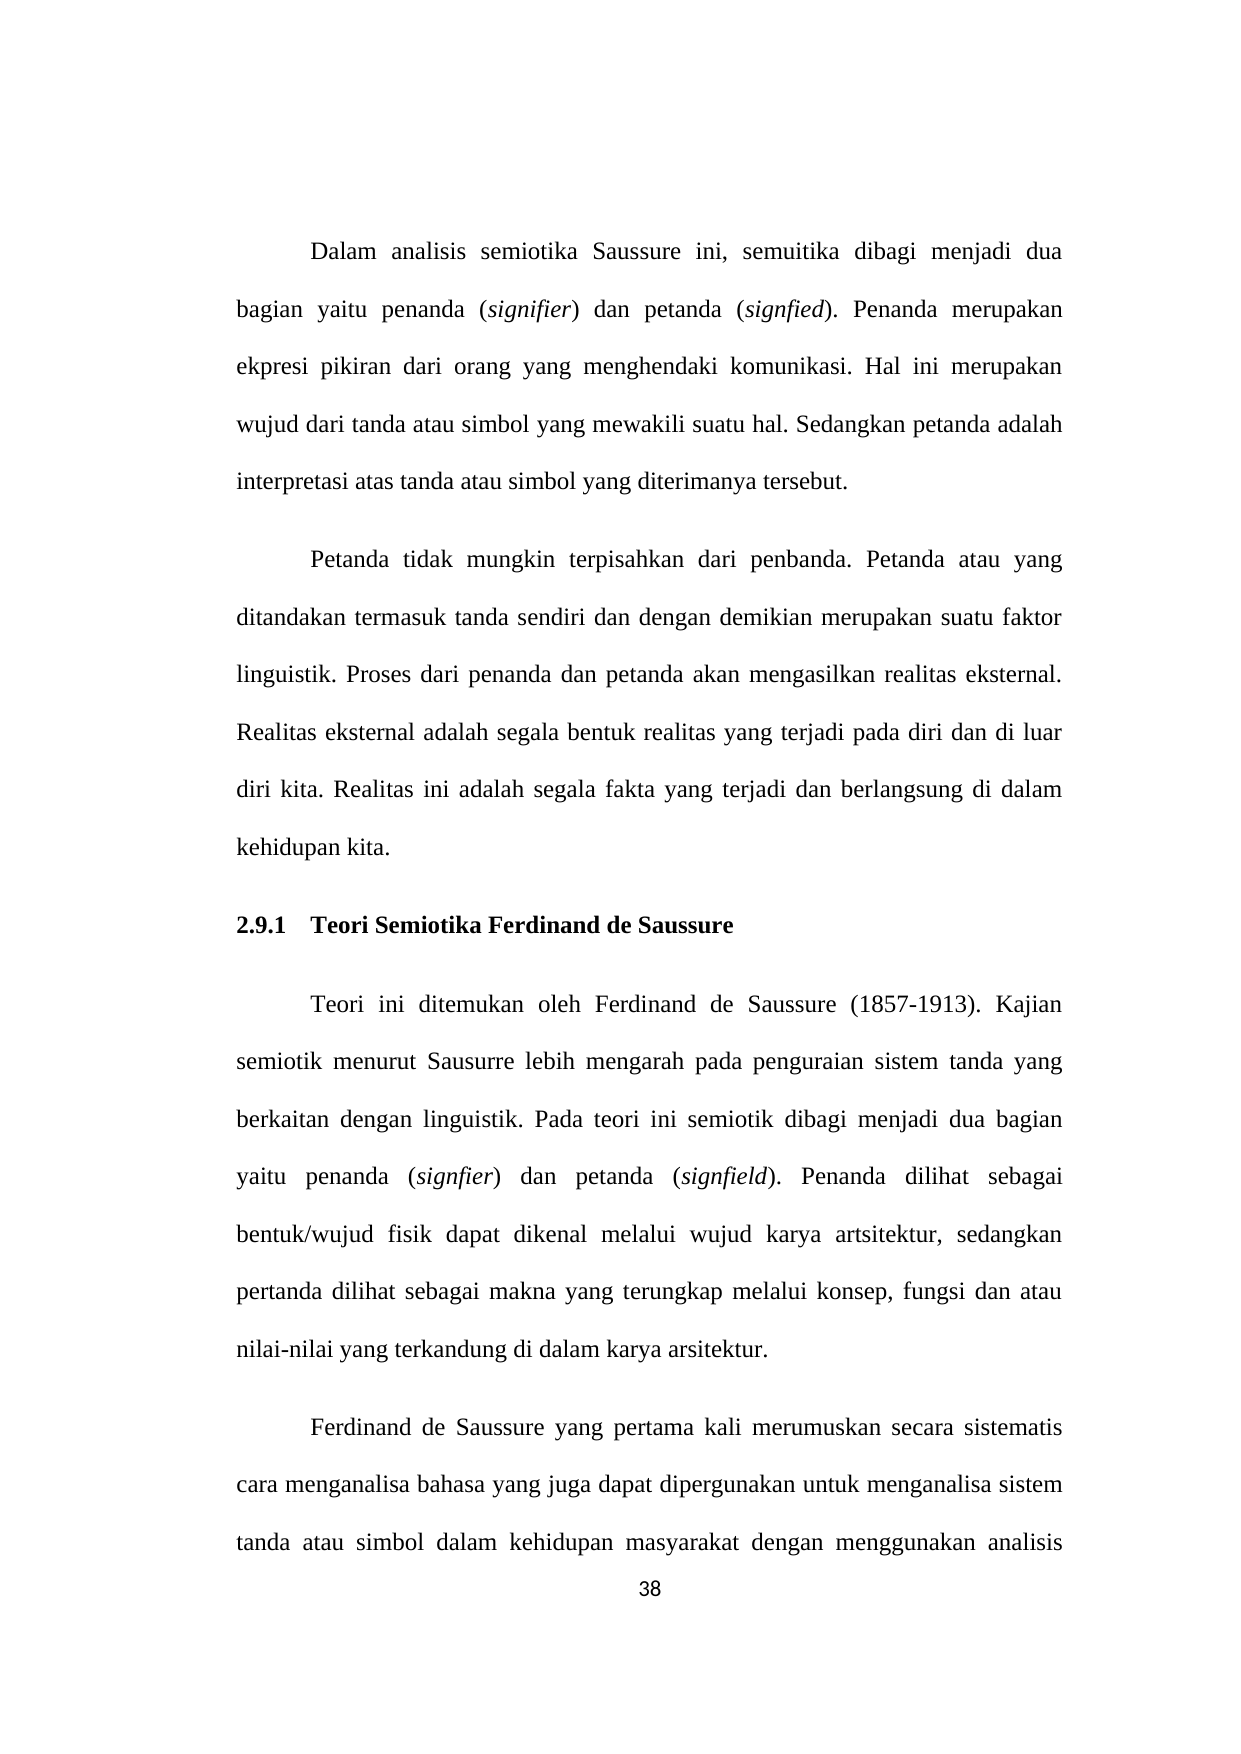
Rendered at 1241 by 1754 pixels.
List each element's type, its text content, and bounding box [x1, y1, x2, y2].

text 2.9.1 Teori Semiotika Ferdinand de Saussure [236, 910, 1063, 939]
text Petanda tidak mungkin terpisahkan dari penbanda. Petanda atau yang ditandakan termasuk tanda sendiri dan dengan demikian merupakan suatu faktor linguistik. Proses dari penanda dan petanda akan mengasilkan realitas eksternal. Realitas eksternal adalah segala bentuk realitas yang terjadi pada diri dan di luar diri kita. Realitas ini adalah segala fakta yang terjadi dan berlangsung di dalam kehidupan kita. [236, 544, 1063, 861]
text Dalam analisis semiotika Saussure ini, semuitika dibagi menjadi dua bagian yaitu penanda (signifier) dan petanda (signfied). Penanda merupakan ekpresi pikiran dari orang yang menghendaki komunikasi. Hal ini merupakan wujud dari tanda atau simbol yang mewakili suatu hal. Sedangkan petanda adalah interpretasi atas tanda atau simbol yang diterimanya tersebut. [236, 236, 1063, 495]
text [236, 1412, 1063, 1556]
text Teori ini ditemukan oleh Ferdinand de Saussure (1857-1913). Kajian semiotik menurut Sausurre lebih mengarah pada penguraian sistem tanda yang berkaitan dengan linguistik. Pada teori ini semiotik dibagi menjadi dua bagian yaitu penanda (signfier) dan petanda (signfield). Penanda dilihat sebagai bentuk/wujud fisik dapat dikenal melalui wujud karya artsitektur, sedangkan pertanda dilihat sebagai makna yang terungkap melalui konsep, fungsi dan atau nilai-nilai yang terkandung di dalam karya arsitektur. [236, 989, 1063, 1362]
